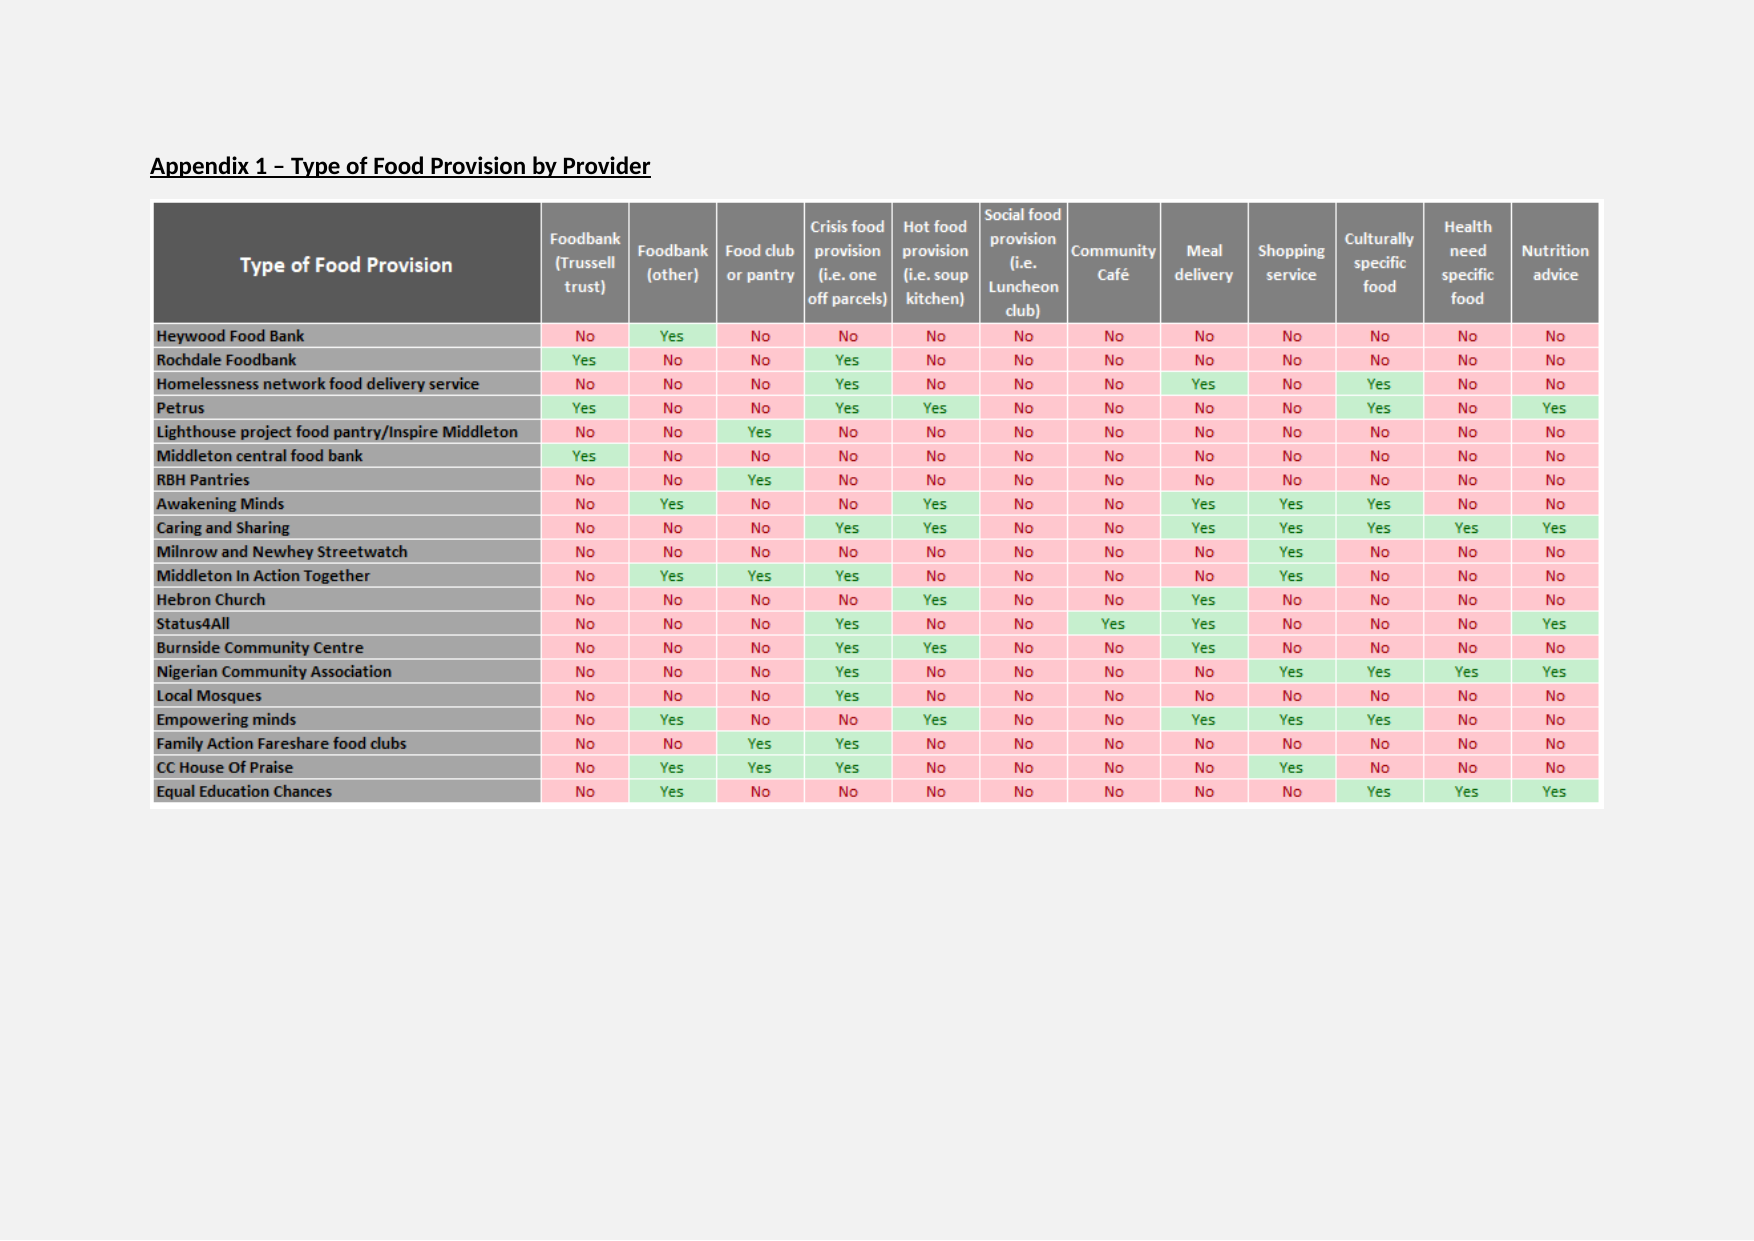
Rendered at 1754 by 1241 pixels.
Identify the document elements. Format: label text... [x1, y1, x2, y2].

picture [150, 199, 1604, 809]
text Appendix 1 – Type of Food Provision by Provider [150, 150, 1604, 181]
